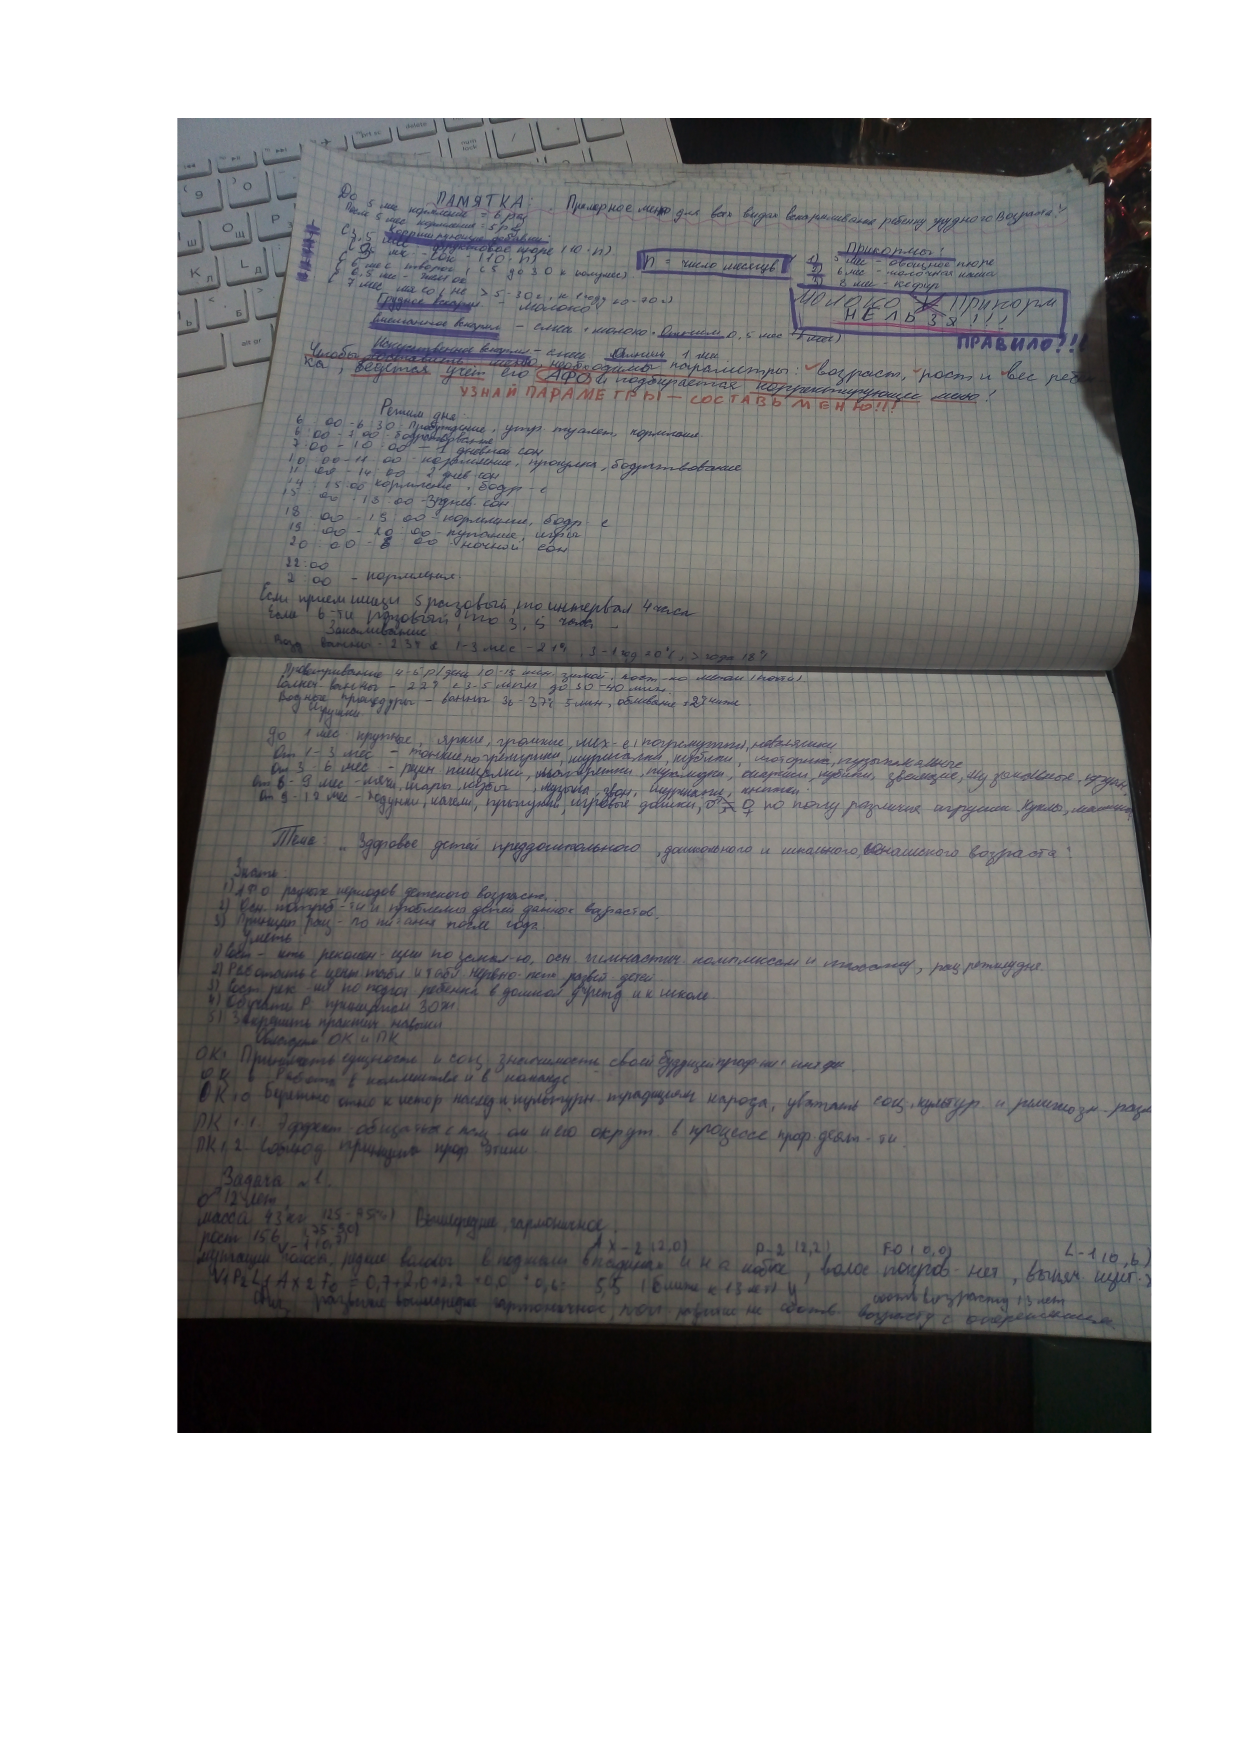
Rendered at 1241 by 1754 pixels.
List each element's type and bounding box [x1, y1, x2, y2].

picture [177, 118, 1152, 1433]
